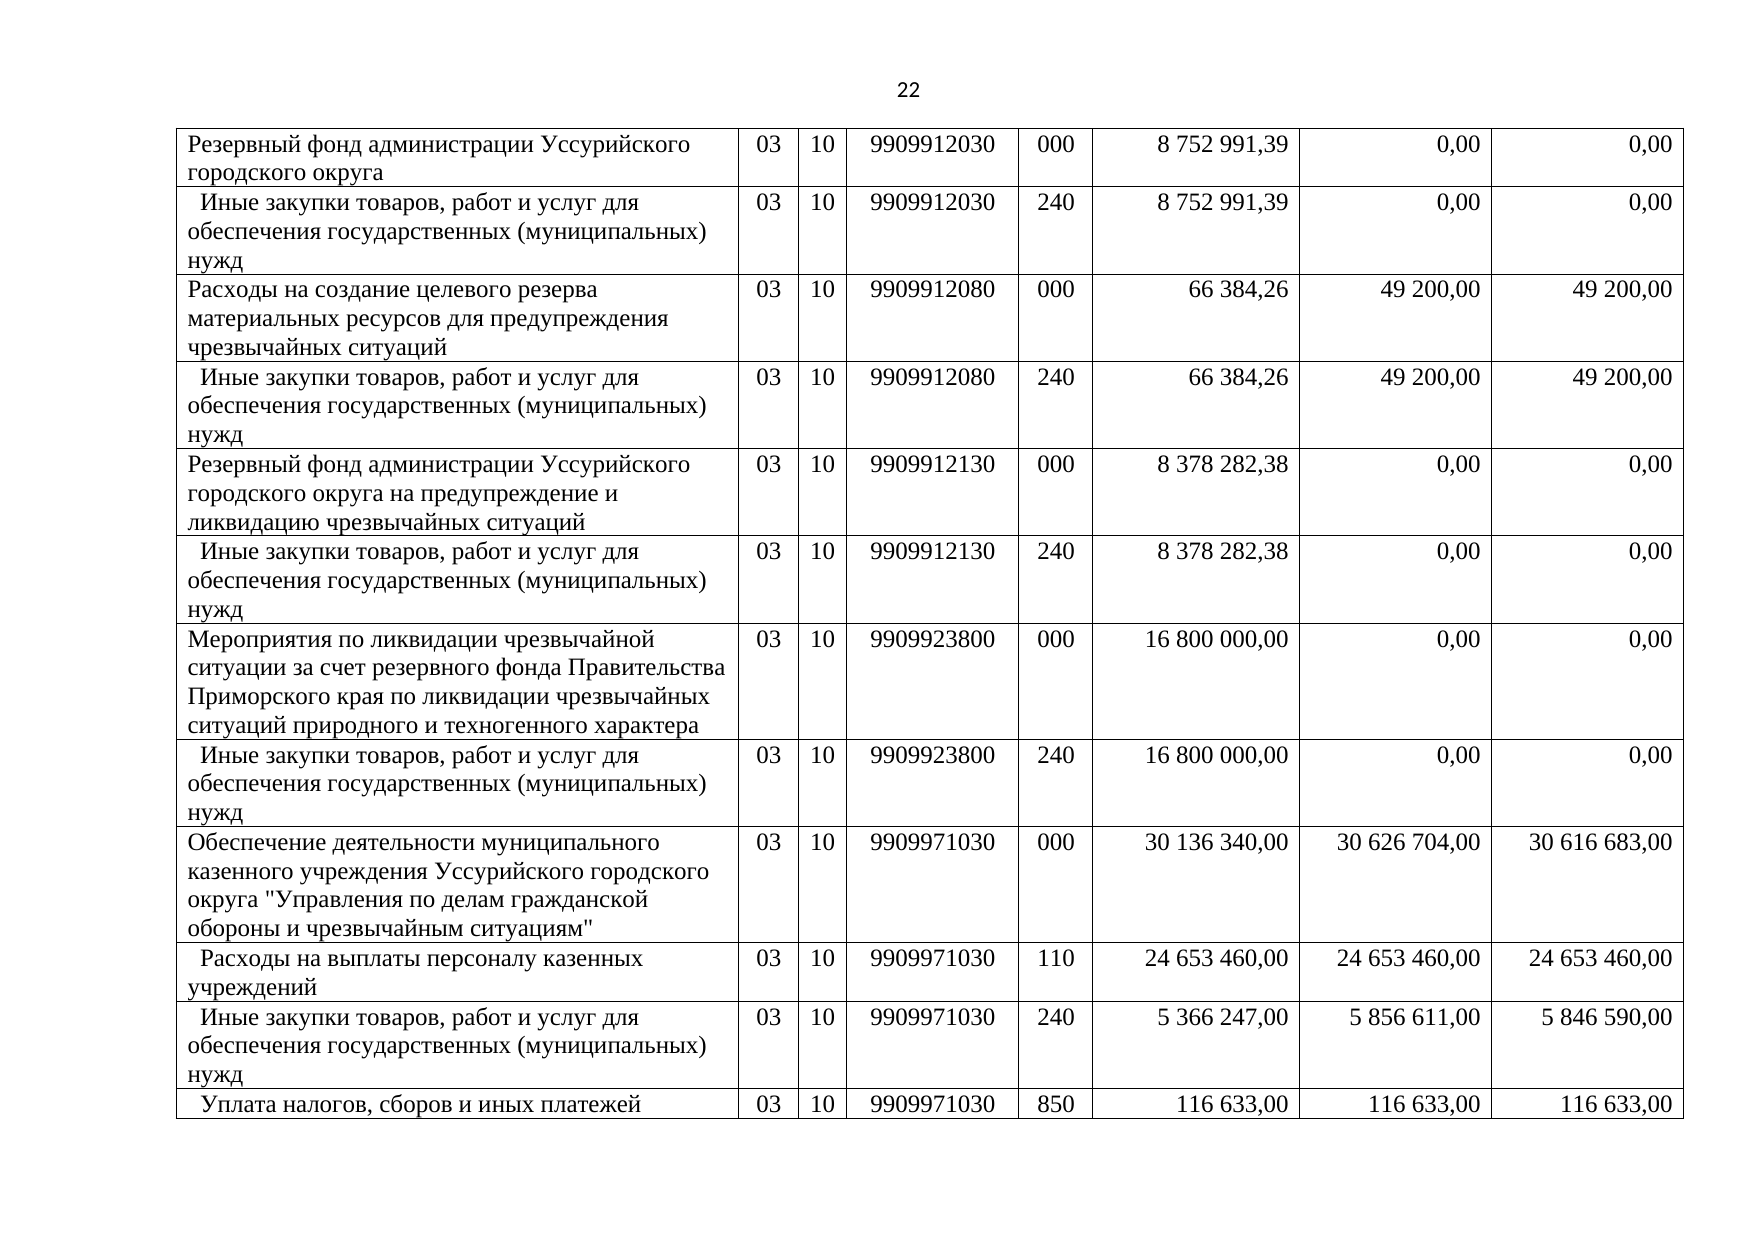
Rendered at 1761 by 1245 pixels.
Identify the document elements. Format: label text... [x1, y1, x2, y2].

table_cell 9909912030 [847, 187, 1018, 273]
table_cell 9909971030 [847, 827, 1018, 942]
table_cell 0,00 [1492, 536, 1683, 623]
table_cell 03 [739, 187, 798, 273]
table_cell 10 [799, 187, 846, 273]
table_cell Расходы на выплаты персоналу казенных учреждений [177, 943, 738, 1001]
table_cell 850 [1019, 1089, 1092, 1118]
table_cell 10 [799, 1089, 846, 1118]
table_cell 0,00 [1492, 449, 1683, 535]
table_cell 10 [799, 536, 846, 623]
table_cell 9909923800 [847, 624, 1018, 739]
table_cell 0,00 [1300, 449, 1491, 535]
table_cell 116 633,00 [1093, 1089, 1299, 1118]
table_cell 03 [739, 740, 798, 826]
table_cell 110 [1019, 943, 1092, 1001]
table_cell 9909971030 [847, 943, 1018, 1001]
table_cell 30 616 683,00 [1492, 827, 1683, 942]
table_cell 8 378 282,38 [1093, 449, 1299, 535]
table_cell 24 653 460,00 [1093, 943, 1299, 1001]
table_cell 0,00 [1492, 187, 1683, 273]
table_cell 9909912080 [847, 275, 1018, 361]
table_cell 0,00 [1492, 740, 1683, 826]
table_cell 10 [799, 362, 846, 448]
table_cell 9909912130 [847, 449, 1018, 535]
table_cell 03 [739, 943, 798, 1001]
table_cell Иные закупки товаров, работ и услуг для обеспечения государственных (муниципальных) нужд [177, 740, 738, 826]
table_cell 03 [739, 1089, 798, 1118]
table_cell 5 366 247,00 [1093, 1002, 1299, 1088]
table_cell 000 [1019, 129, 1092, 186]
table_cell 30 136 340,00 [1093, 827, 1299, 942]
table_cell Иные закупки товаров, работ и услуг для обеспечения государственных (муниципальных) нужд [177, 536, 738, 623]
table_cell 240 [1019, 1002, 1092, 1088]
table_cell 9909912130 [847, 536, 1018, 623]
table_cell 8 752 991,39 [1093, 187, 1299, 273]
table_cell 10 [799, 1002, 846, 1088]
table_cell 03 [739, 536, 798, 623]
table_cell 16 800 000,00 [1093, 624, 1299, 739]
table_cell 10 [799, 624, 846, 739]
table_cell 240 [1019, 187, 1092, 273]
table_cell 5 856 611,00 [1300, 1002, 1491, 1088]
table_cell 66 384,26 [1093, 275, 1299, 361]
table_cell 30 626 704,00 [1300, 827, 1491, 942]
table_cell 10 [799, 449, 846, 535]
table_cell 24 653 460,00 [1300, 943, 1491, 1001]
table_cell 116 633,00 [1300, 1089, 1491, 1118]
table_cell 116 633,00 [1492, 1089, 1683, 1118]
table_cell 9909971030 [847, 1089, 1018, 1118]
table_cell 10 [799, 740, 846, 826]
table_cell Обеспечение деятельности муниципального казенного учреждения Уссурийского городского округа "Управления по делам гражданской обороны и чрезвычайным ситуациям" [177, 827, 738, 942]
table_cell 000 [1019, 275, 1092, 361]
table_cell Иные закупки товаров, работ и услуг для обеспечения государственных (муниципальных) нужд [177, 187, 738, 273]
table_cell 5 846 590,00 [1492, 1002, 1683, 1088]
table_cell 24 653 460,00 [1492, 943, 1683, 1001]
table_cell 03 [739, 1002, 798, 1088]
table_cell Расходы на создание целевого резерва материальных ресурсов для предупреждения чрезвычайных ситуаций [177, 275, 738, 361]
table_cell 240 [1019, 740, 1092, 826]
table_cell 000 [1019, 449, 1092, 535]
table_cell 8 752 991,39 [1093, 129, 1299, 186]
table_cell Резервный фонд администрации Уссурийского городского округа на предупреждение и ликвидацию чрезвычайных ситуаций [177, 449, 738, 535]
table_cell 0,00 [1300, 624, 1491, 739]
table_cell Резервный фонд администрации Уссурийского городского округа [177, 129, 738, 186]
table_cell 16 800 000,00 [1093, 740, 1299, 826]
table_cell 9909912030 [847, 129, 1018, 186]
table_cell Иные закупки товаров, работ и услуг для обеспечения государственных (муниципальных) нужд [177, 1002, 738, 1088]
table_cell 9909971030 [847, 1002, 1018, 1088]
table_cell 10 [799, 129, 846, 186]
table_cell 0,00 [1492, 129, 1683, 186]
table_cell 66 384,26 [1093, 362, 1299, 448]
table_cell 10 [799, 827, 846, 942]
table_cell 0,00 [1300, 187, 1491, 273]
table_cell 49 200,00 [1492, 362, 1683, 448]
table_cell 03 [739, 449, 798, 535]
table_cell 49 200,00 [1300, 362, 1491, 448]
table_cell 9909912080 [847, 362, 1018, 448]
table_cell 240 [1019, 362, 1092, 448]
table_cell 000 [1019, 827, 1092, 942]
table_cell 03 [739, 362, 798, 448]
table_cell 10 [799, 943, 846, 1001]
table_cell 9909923800 [847, 740, 1018, 826]
table_cell 10 [799, 275, 846, 361]
table_cell 0,00 [1300, 536, 1491, 623]
table_cell Уплата налогов, сборов и иных платежей [177, 1089, 738, 1118]
table_cell Иные закупки товаров, работ и услуг для обеспечения государственных (муниципальных) нужд [177, 362, 738, 448]
table_cell 0,00 [1492, 624, 1683, 739]
table_cell 49 200,00 [1300, 275, 1491, 361]
table_cell 000 [1019, 624, 1092, 739]
table_cell 03 [739, 129, 798, 186]
table_cell 8 378 282,38 [1093, 536, 1299, 623]
table_cell Мероприятия по ликвидации чрезвычайной ситуации за счет резервного фонда Правительства Приморского края по ликвидации чрезвычайных ситуаций природного и техногенного характера [177, 624, 738, 739]
table_cell 03 [739, 624, 798, 739]
table_cell 03 [739, 827, 798, 942]
table_cell 240 [1019, 536, 1092, 623]
table_cell 49 200,00 [1492, 275, 1683, 361]
table_cell 03 [739, 275, 798, 361]
table_cell 0,00 [1300, 129, 1491, 186]
table_cell 0,00 [1300, 740, 1491, 826]
